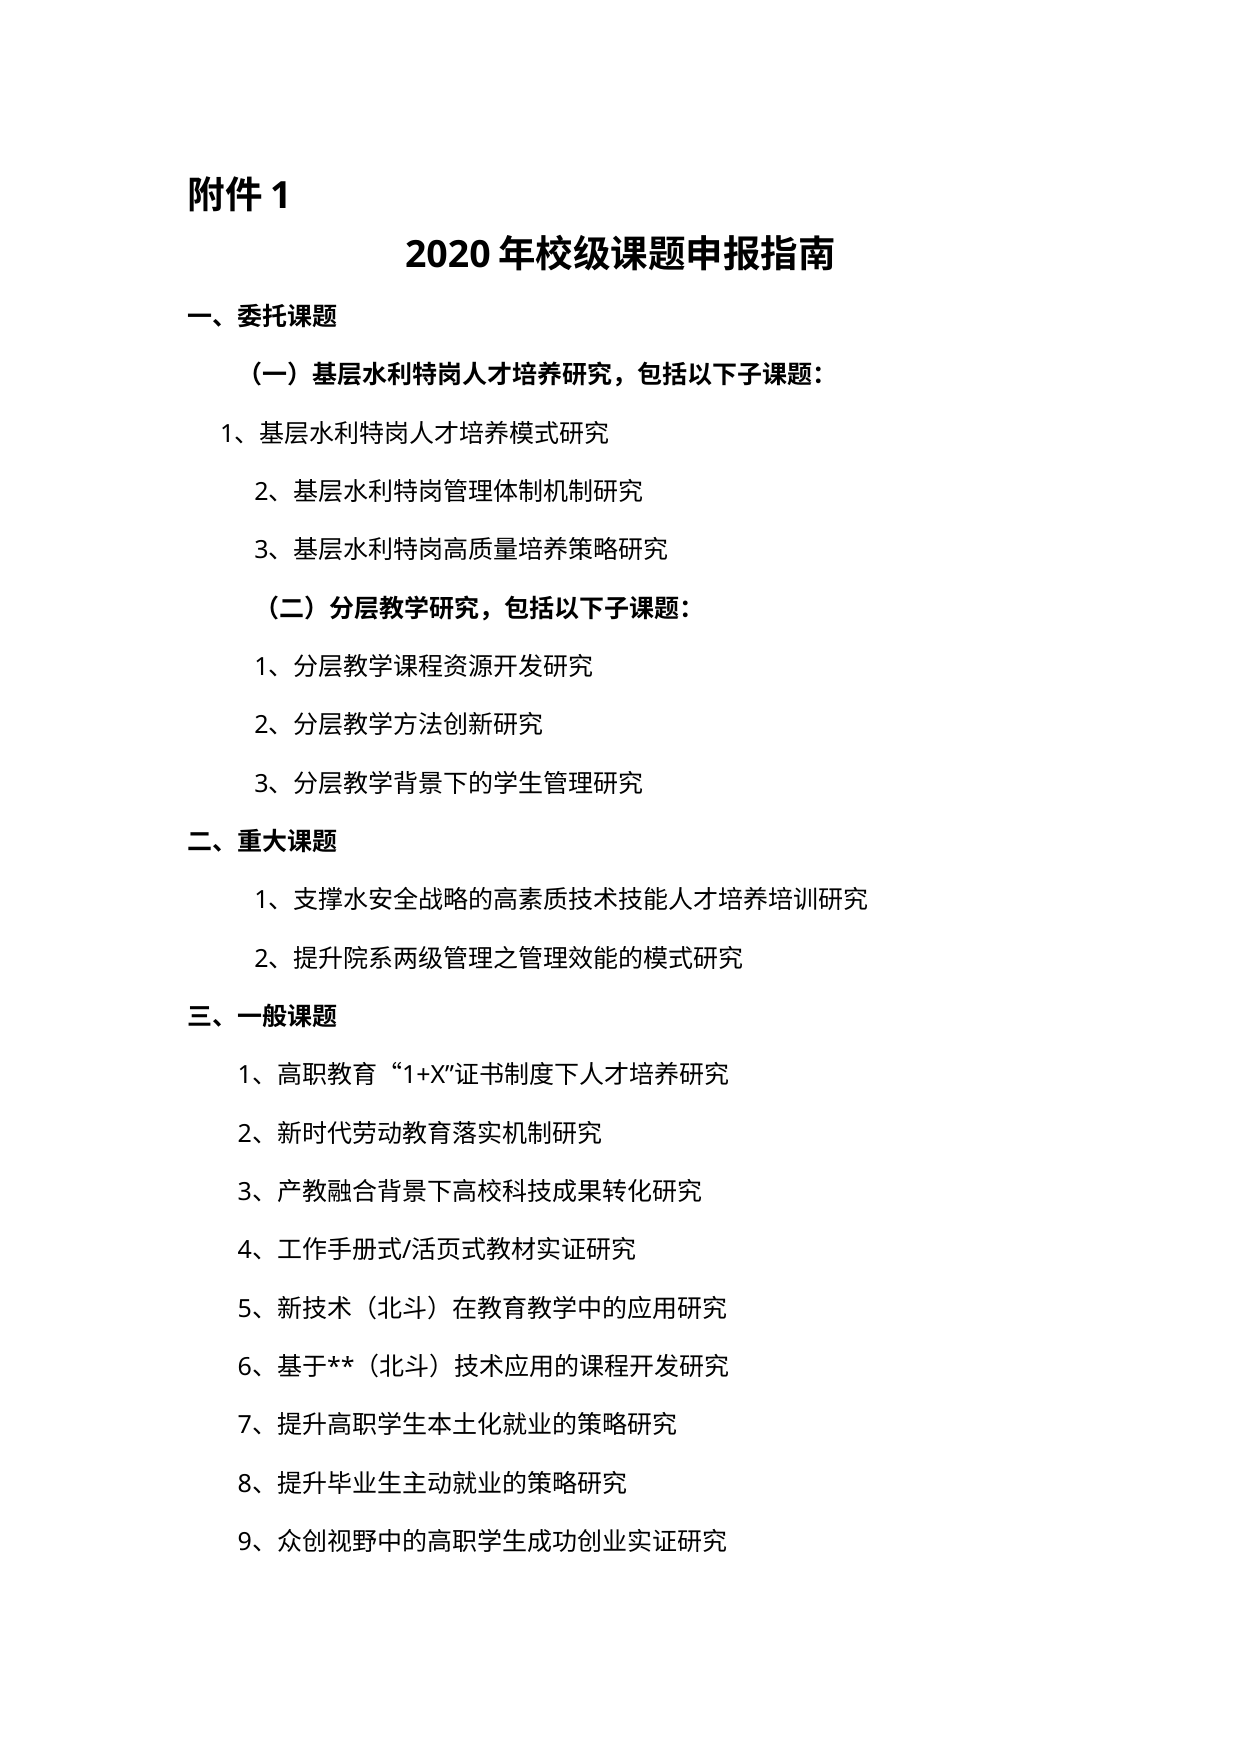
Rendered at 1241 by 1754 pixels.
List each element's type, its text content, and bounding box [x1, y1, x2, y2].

text 6、基于**（北斗）技术应用的课程开发研究 [187, 1329, 1053, 1387]
list 1、基层水利特岗人才培养模式研究 [187, 395, 1053, 454]
text 5、新技术（北斗）在教育教学中的应用研究 [187, 1270, 1053, 1329]
list 2、基层水利特岗管理体制机制研究 [187, 454, 1053, 512]
list 2020年校级课题申报指南 [187, 220, 1053, 279]
text 8、提升毕业生主动就业的策略研究 [187, 1445, 1053, 1504]
list 附件1 [187, 162, 1053, 220]
text 2、分层教学方法创新研究 [187, 687, 1053, 745]
text 7、提升高职学生本土化就业的策略研究 [187, 1387, 1053, 1445]
text 4、工作手册式/活页式教材实证研究 [187, 1212, 1053, 1270]
text 二、重大课题 [187, 804, 1053, 862]
list （二）分层教学研究，包括以下子课题： [187, 570, 1053, 629]
text 1、高职教育“1+X”证书制度下人才培养研究 [187, 1037, 1053, 1095]
text 3、产教融合背景下高校科技成果转化研究 [187, 1154, 1053, 1212]
text 1、分层教学课程资源开发研究 [187, 629, 1053, 687]
text 2、新时代劳动教育落实机制研究 [187, 1095, 1053, 1154]
text 1、支撑水安全战略的高素质技术技能人才培养培训研究 [187, 862, 1053, 920]
text 三、一般课题 [187, 979, 1053, 1037]
text 3、分层教学背景下的学生管理研究 [187, 745, 1053, 804]
list 3、基层水利特岗高质量培养策略研究 [187, 512, 1053, 570]
list 委托课题 [187, 279, 1053, 337]
list （一）基层水利特岗人才培养研究，包括以下子课题： [187, 337, 1053, 395]
text 9、众创视野中的高职学生成功创业实证研究 [187, 1504, 1053, 1562]
text 2、提升院系两级管理之管理效能的模式研究 [187, 920, 1053, 979]
